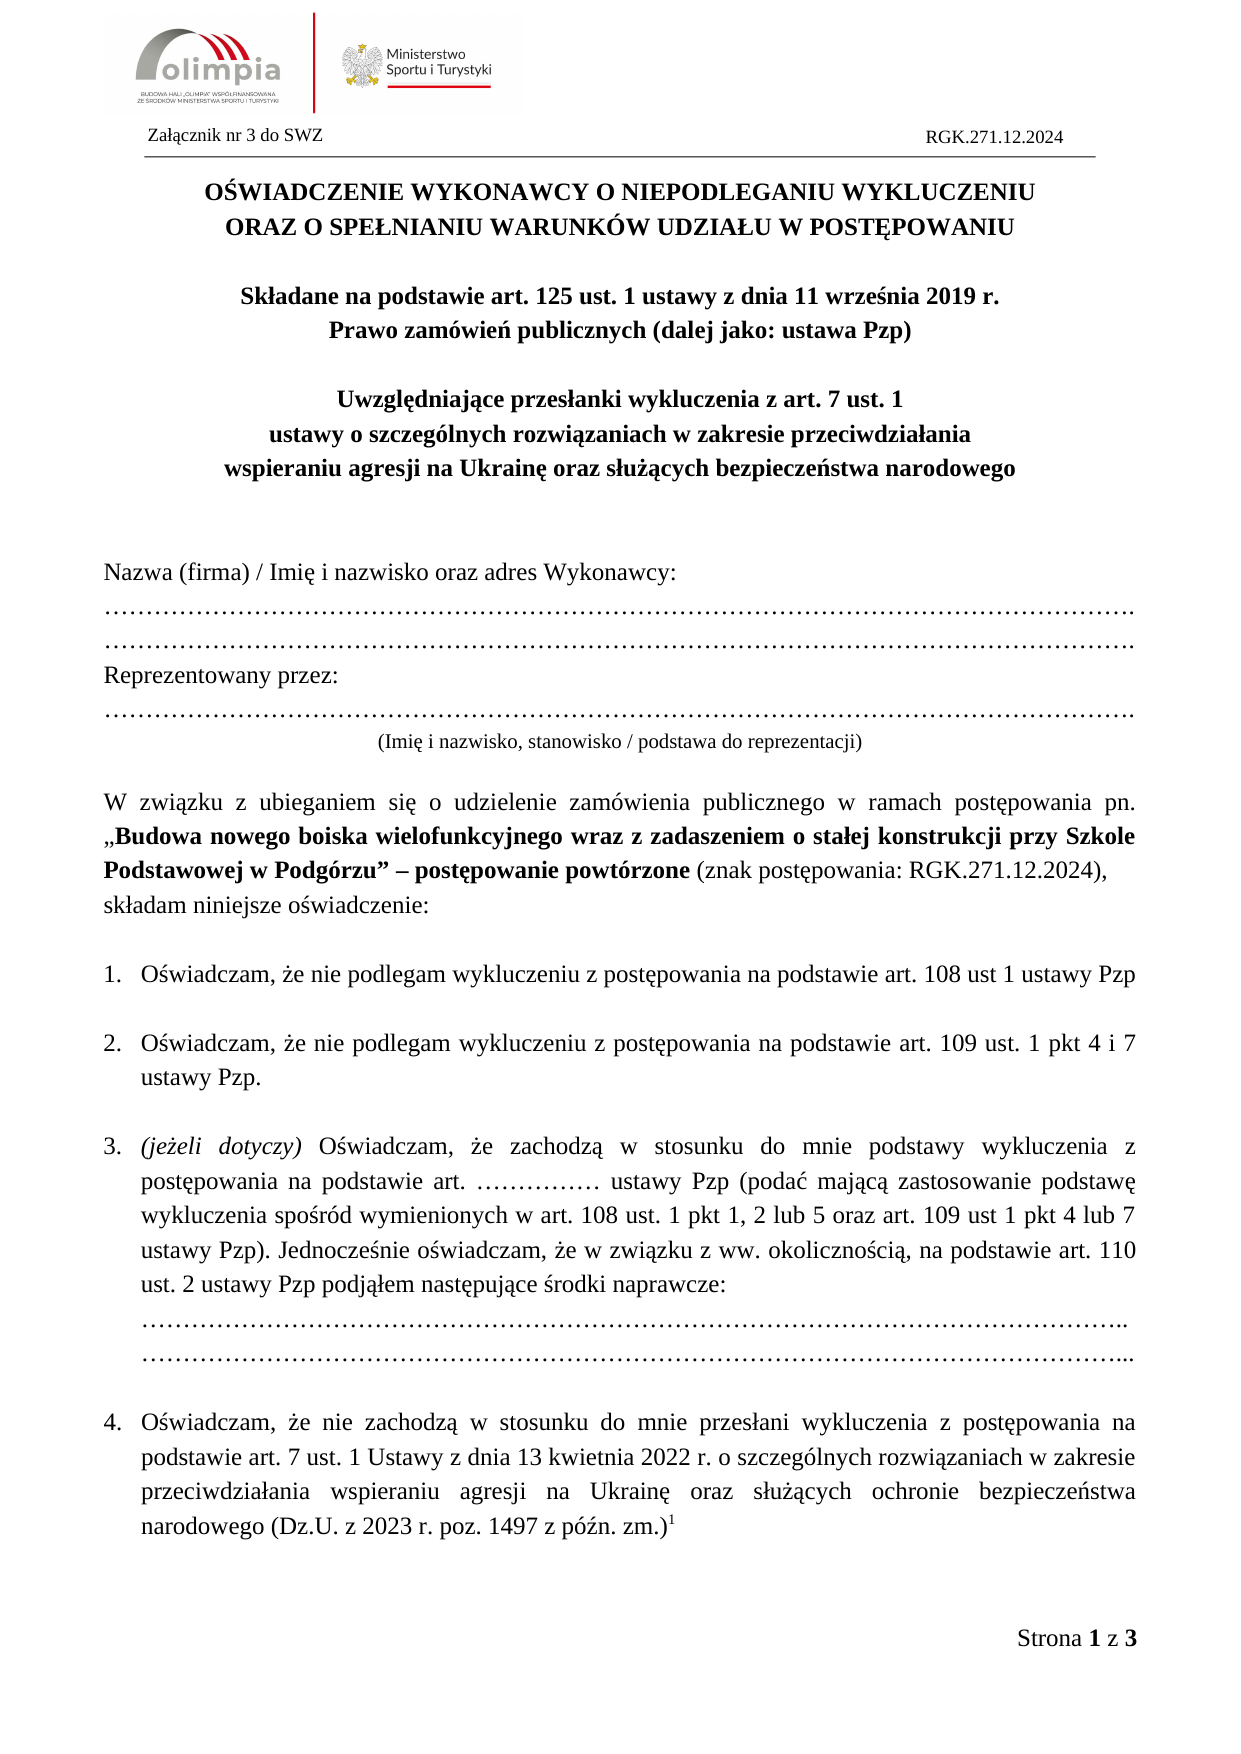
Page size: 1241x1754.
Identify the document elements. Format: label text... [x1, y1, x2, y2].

text ………………………………………………………………………………………………………... [141, 1338, 1137, 1367]
list Oświadczam, że nie podlegam wykluczeniu z postępowania na podstawie art. 109 ust. 1 pkt 4 i 7 ustawy Pzp. [103, 1028, 1137, 1091]
text W związku z ubieganiem się o udzielenie zamówienia publicznego w ramach postępowania pn. „Budowa nowego boiska wielofunkcyjnego wraz z zadaszeniem o stałej konstrukcji przy Szkole Podstawowej w Podgórzu” – postępowanie powtórzone (znak postępowania: RGK.271.12.2024), [103, 787, 1137, 884]
text (Imię i nazwisko, stanowisko / podstawa do reprezentacji) [103, 729, 1137, 753]
text ……………………………………………………………………………………………………………. [103, 591, 1137, 620]
text ORAZ O SPEŁNIANIU WARUNKÓW UDZIAŁU W POSTĘPOWANIU [103, 212, 1137, 241]
text wspieraniu agresji na Ukrainę oraz służących bezpieczeństwa narodowego [103, 453, 1137, 482]
picture [103, 11, 525, 115]
text Nazwa (firma) / Imię i nazwisko oraz adres Wykonawcy: [103, 557, 1137, 585]
text Reprezentowany przez: [103, 660, 1137, 689]
text Składane na podstawie art. 125 ust. 1 ustawy z dnia 11 września 2019 r. [103, 281, 1137, 309]
text ……………………………………………………………………………………………………….. [141, 1304, 1137, 1333]
list Oświadczam, że nie zachodzą w stosunku do mnie przesłani wykluczenia z postępowania na podstawie art. 7 ust. 1 Ustawy z dnia 13 kwietnia 2022 r. o szczególnych rozwiązaniach w zakresie przeciwdziałania wspieraniu agresji na Ukrainę oraz służących ochronie bezpieczeństwa narodowego (Dz.U. z 2023 r. poz. 1497 z późn. zm.) [103, 1407, 1137, 1539]
text ustawy o szczególnych rozwiązaniach w zakresie przeciwdziałania [103, 419, 1137, 447]
text Uwzględniające przesłanki wykluczenia z art. 7 ust. 1 [103, 384, 1137, 413]
list Oświadczam, że nie podlegam wykluczeniu z postępowania na podstawie art. 108 ust 1 ustawy Pzp [103, 959, 1137, 988]
text ……………………………………………………………………………………………………………. [103, 626, 1137, 654]
text składam niniejsze oświadczenie: [103, 890, 1137, 919]
list (jeżeli dotyczy) Oświadczam, że zachodzą w stosunku do mnie podstawy wykluczenia z postępowania na podstawie art. …………… ustawy Pzp (podać mającą zastosowanie podstawę wykluczenia spośród wymienionych w art. 108 ust. 1 pkt 1, 2 lub 5 oraz art. 109 ust 1 pkt 4 lub 7 ustawy Pzp). Jednocześnie oświadczam, że w związku z ww. okolicznością, na podstawie art. 110 ust. 2 ustawy Pzp podjąłem następujące środki naprawcze: [103, 1131, 1137, 1298]
text ……………………………………………………………………………………………………………. [103, 694, 1137, 723]
text OŚWIADCZENIE WYKONAWCY O NIEPODLEGANIU WYKLUCZENIU [103, 177, 1137, 206]
text Prawo zamówień publicznych (dalej jako: ustawa Pzp) [103, 315, 1137, 344]
